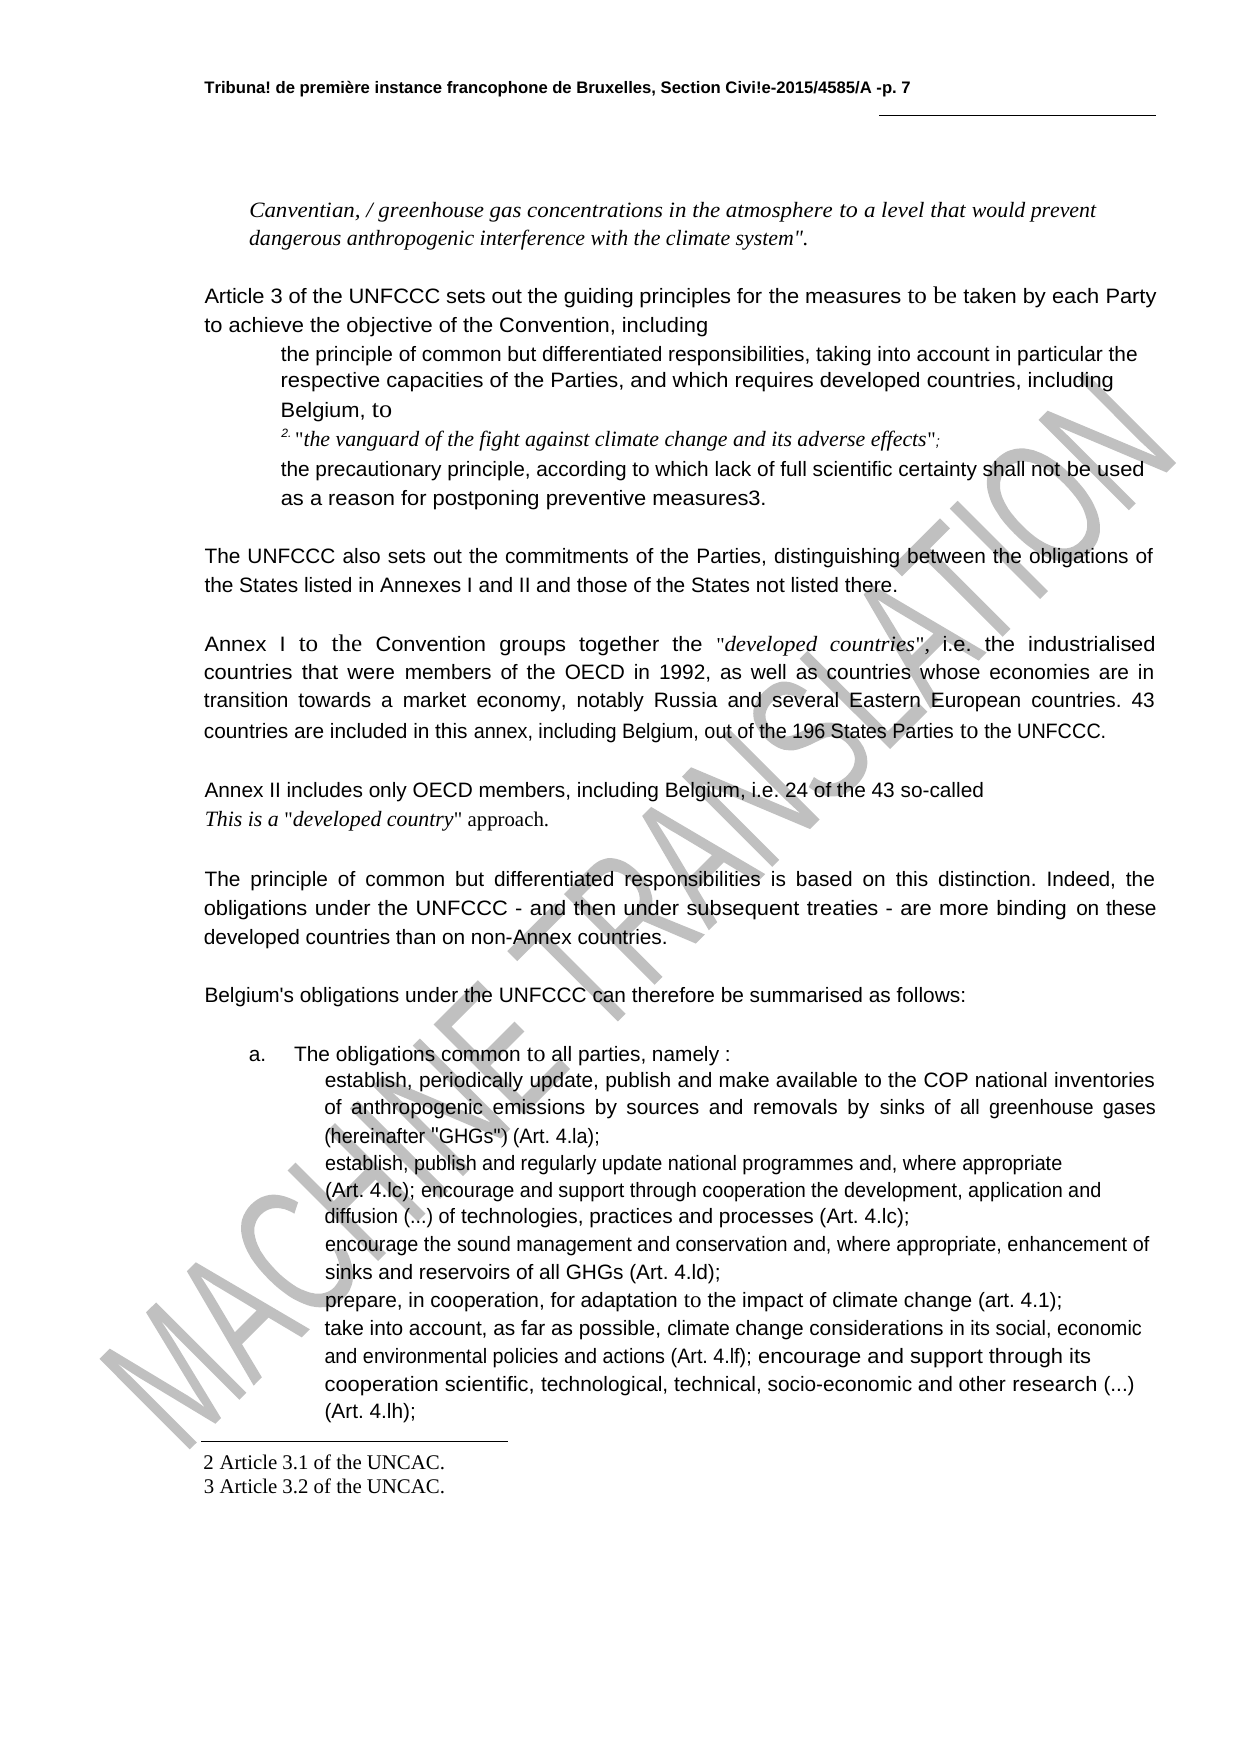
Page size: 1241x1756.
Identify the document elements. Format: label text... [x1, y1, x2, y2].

text Belgium's obligations under the UNFCCC can therefore be summarised as follows: [204, 983, 1173, 1007]
text take into account, as far as possible, climate change considerations in its social, economic and environmental policies and actions (Art. 4.lf); encourage and support through its cooperation scientific, technological, technical, socio-economic and other research (...) (Art. 4.lh); [324, 1316, 1173, 1423]
text Annex I to the Convention groups together the "developed countries", i.e. the industrialised countries that were members of the OECD in 1992, as well as countries whose economies are in transition towards a market economy, notably Russia and several Eastern European countries. 43 countries are included in this annex, including Belgium, out of the 196 States Parties to the UNFCCC. [204, 629, 1156, 744]
text the precautionary principle, according to which lack of full scientific certainty shall not be used as a reason for postponing preventive measures3. [281, 457, 1173, 510]
text Annex II includes only OECD members, including Belgium, i.e. 24 of the 43 so-called [204, 778, 1173, 802]
list Article 3.2 of the UNCAC. [203, 1474, 1173, 1498]
text The principle of common but differentiated responsibilities is based on this distinction. Indeed, the obligations under the UNFCCC - and then under subsequent treaties - are more binding on these developed countries than on non-Annex countries. [204, 867, 1157, 948]
text Canventian, / greenhouse gas concentrations in the atmosphere to a level that would prevent dangerous anthropogenic interference with the climate system". [249, 196, 1173, 250]
text establish, periodically update, publish and make available to the COP national inventories of anthropogenic emissions by sources and removals by sinks of all greenhouse gases (hereinafter "GHGs") (Art. 4.la); [324, 1068, 1156, 1148]
text This is a "developed country" approach. [204, 806, 1173, 831]
text establish, publish and regularly update national programmes and, where appropriate [325, 1151, 1173, 1175]
text the principle of common but differentiated responsibilities, taking into account in particular the respective capacities of the Parties, and which requires developed countries, including Belgium, to [280, 341, 1173, 423]
text encourage the sound management and conservation and, where appropriate, enhancement of sinks and reservoirs of all GHGs (Art. 4.ld); [325, 1232, 1168, 1284]
text 2. "the vanguard of the fight against climate change and its adverse effects"; [281, 426, 1173, 451]
text prepare, in cooperation, for adaptation to the impact of climate change (art. 4.1); [325, 1288, 1173, 1312]
text Article 3 of the UNFCCC sets out the guiding principles for the measures to be taken by each Party to achieve the objective of the Convention, including [204, 281, 1157, 337]
list The obligations common to all parties, namely : [249, 1039, 1173, 1067]
list Article 3.1 of the UNCAC. [203, 1449, 1173, 1474]
text The UNFCCC also sets out the commitments of the Parties, distinguishing between the obligations of the States listed in Annexes I and II and those of the States not listed there. [204, 544, 1155, 597]
text (Art. 4.lc); encourage and support through cooperation the development, application and diffusion (...) of technologies, practices and processes (Art. 4.lc); [324, 1178, 1173, 1228]
